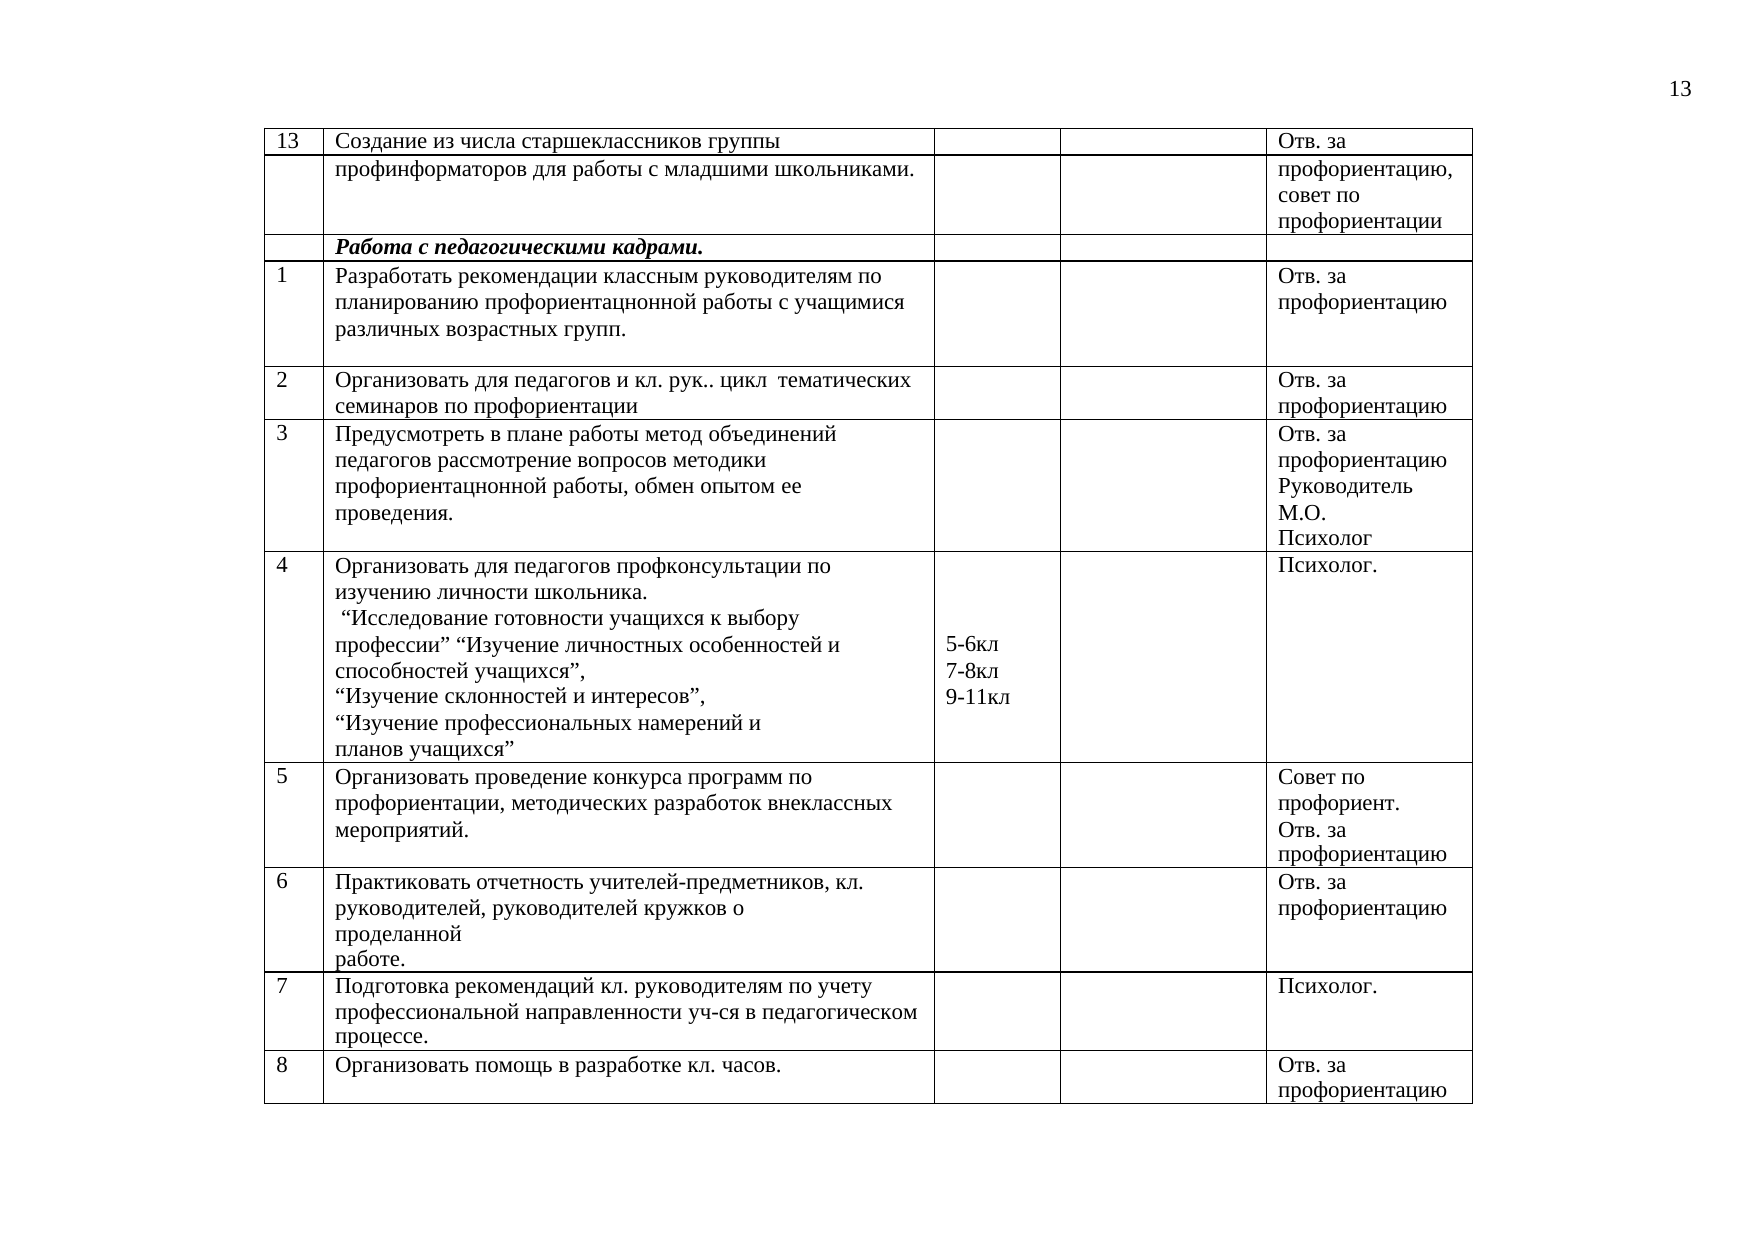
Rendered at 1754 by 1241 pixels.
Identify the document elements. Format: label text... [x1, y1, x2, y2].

table_cell [1061, 552, 1266, 762]
table_cell [935, 367, 1060, 419]
table_header профинформаторов для работы с младшими школьниками. [324, 156, 934, 234]
table_cell Психолог. [1267, 552, 1472, 762]
table_cell Разработать рекомендации классным руководителям по планированию профориентацнонной работы с учащимися различных возрастных групп. [324, 262, 934, 366]
table_cell Предусмотреть в плане работы метод объединений педагогов рассмотрение вопросов методики профориентацнонной работы, обмен опытом ее проведения. [324, 420, 934, 551]
table_cell 8 [265, 1051, 323, 1103]
table_cell Практиковать отчетность учителей-предметников, кл. руководителей, руководителей кружков о проделанной работе. [324, 868, 934, 971]
table_cell [1061, 420, 1266, 551]
table_cell 3 [265, 420, 323, 551]
table_cell [935, 868, 1060, 971]
table_header [265, 156, 323, 234]
table_cell [1061, 367, 1266, 419]
table_cell 4 [265, 552, 323, 762]
table_cell [1061, 1051, 1266, 1103]
table_cell [935, 420, 1060, 551]
table_cell Работа с педагогическими кадрами. [324, 235, 934, 260]
table_cell 5-6кл 7-8кл 9-11кл [935, 552, 1060, 762]
table_cell 7 [265, 973, 323, 1050]
table_header профориентацию, совет по профориентации [1267, 156, 1472, 234]
table_cell [1061, 235, 1266, 260]
table_cell Совет по профориент. Отв. за профориентацию [1267, 763, 1472, 867]
table_cell Отв. за профориентацию [1267, 367, 1472, 419]
table_cell Отв. за [1267, 129, 1472, 154]
table_cell [935, 973, 1060, 1050]
table_cell [265, 235, 323, 260]
table_cell [935, 1051, 1060, 1103]
table_cell Подготовка рекомендаций кл. руководителям по учету профессиональной направленности уч-ся в педагогическом процессе. [324, 973, 934, 1050]
table_cell 13 [265, 129, 323, 154]
table_cell 6 [265, 868, 323, 971]
table_cell Отв. за профориентацию [1267, 262, 1472, 366]
table_header [1061, 156, 1266, 234]
table_cell Отв. за профориентацию Руководитель М.О. Психолог [1267, 420, 1472, 551]
table_cell [935, 262, 1060, 366]
table_cell [935, 129, 1060, 154]
table_header [935, 156, 1060, 234]
table_cell Психолог. [1267, 973, 1472, 1050]
table_cell [935, 763, 1060, 867]
table_cell [935, 235, 1060, 260]
table_cell Организовать помощь в разработке кл. часов. [324, 1051, 934, 1103]
table_cell [1061, 129, 1266, 154]
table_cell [1267, 1051, 1472, 1103]
table_cell [1061, 973, 1266, 1050]
table_cell 5 [265, 763, 323, 867]
table_cell Организовать для педагогов профконсультации по изучению личности школьника. “Исследование готовности учащихся к выбору профессии” “Изучение личностных особенностей и способностей учащихся”, “Изучение склонностей и интересов”, “Изучение профессиональных намерений и планов учащихся” [324, 552, 934, 762]
table_cell Организовать проведение конкурса программ по профориентации, методических разработок внеклассных мероприятий. [324, 763, 934, 867]
table_cell 1 [265, 262, 323, 366]
table_cell Организовать для педагогов и кл. рук.. цикл тематических семинаров по профориентации [324, 367, 934, 419]
table_cell Создание из числа старшеклассников группы [324, 129, 934, 154]
table_cell [1061, 868, 1266, 971]
table_cell Отв. за профориентацию [1267, 868, 1472, 971]
table_cell [1061, 763, 1266, 867]
table_cell 2 [265, 367, 323, 419]
table_cell [1267, 235, 1472, 260]
table_cell [1061, 262, 1266, 366]
